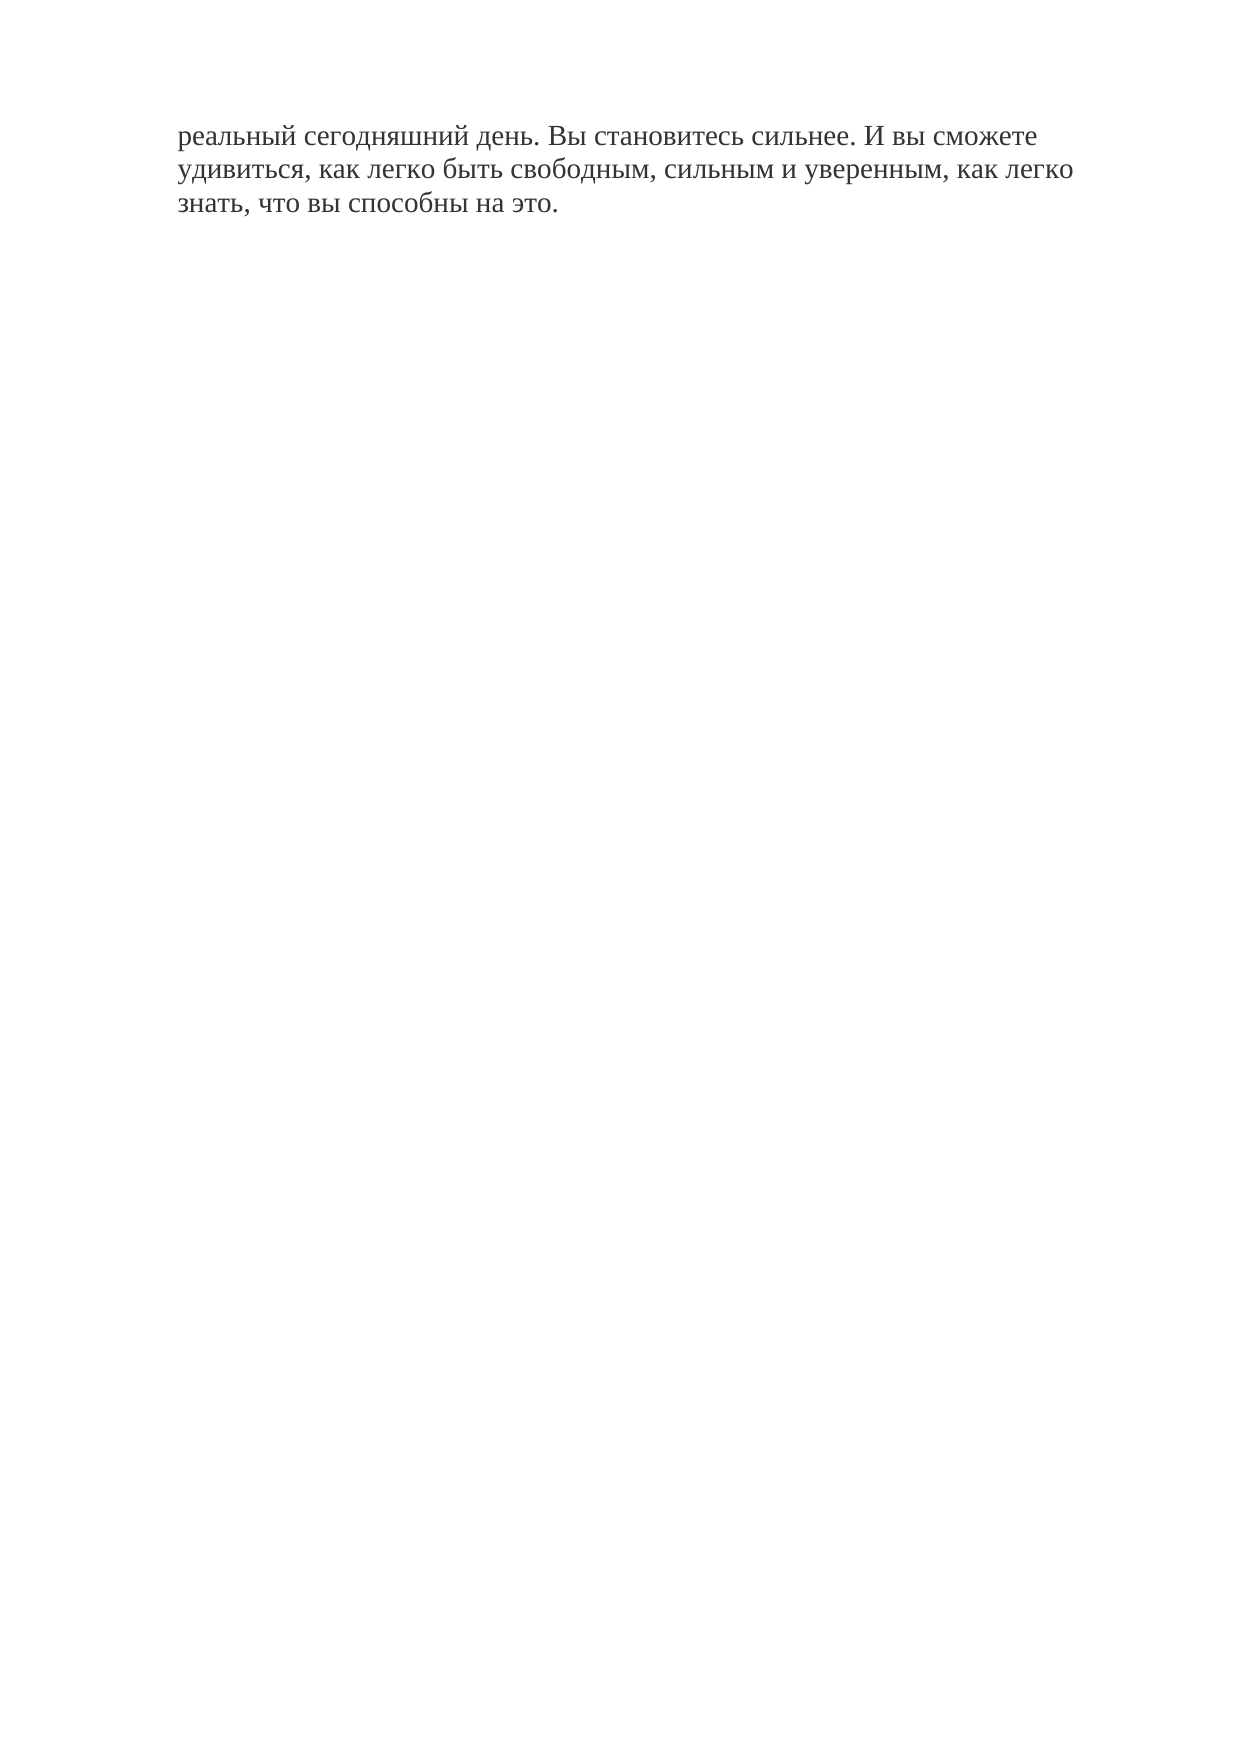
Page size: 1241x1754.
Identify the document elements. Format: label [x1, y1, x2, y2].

text [177, 118, 1152, 219]
